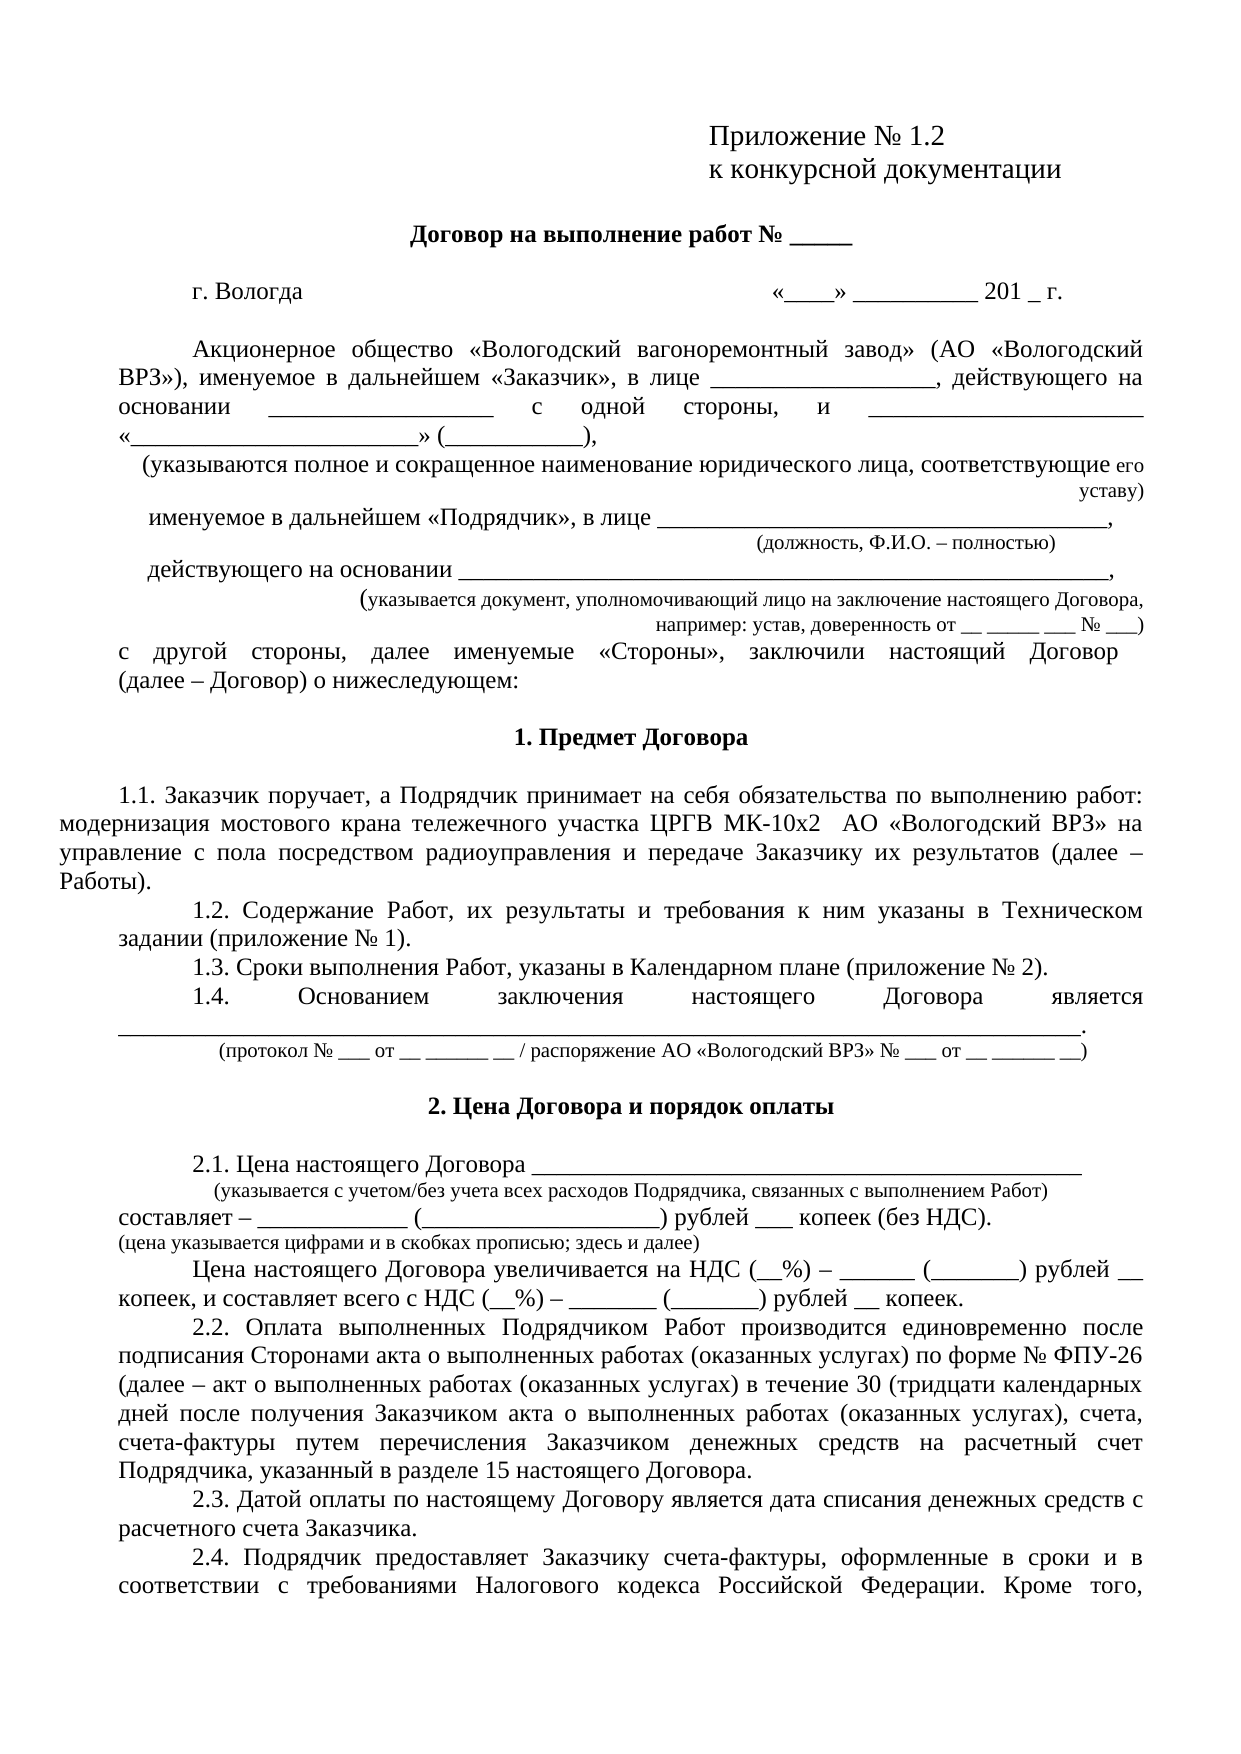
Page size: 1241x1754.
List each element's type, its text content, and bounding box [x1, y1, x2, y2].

text 2.3. Датой оплаты по настоящему Договору является дата списания денежных средств с расчетного счета Заказчика. [118, 1484, 1144, 1542]
text г. Вологда «____» __________ 201 _ г. [118, 276, 1144, 305]
text действующего на основании ____________________________________________________, [118, 554, 1144, 583]
text (указывается документ, уполномочивающий лицо на заключение настоящего Договора, [118, 583, 1144, 612]
text (указывается с учетом/без учета всех расходов Подрядчика, связанных с выполнением Работ) [118, 1177, 1144, 1202]
text 2.2. Оплата выполненных Подрядчиком Работ производится единовременно после подписания Сторонами акта о выполненных работах (оказанных услугах) по форме № ФПУ-26 (далее – акт о выполненных работах (оказанных услугах) в течение 30 (тридцати календарных дней после получения Заказчиком акта о выполненных работах (оказанных услугах), счета, счета-фактуры путем перечисления Заказчиком денежных средств на расчетный счет Подрядчика, указанный в разделе 15 настоящего Договора. [118, 1312, 1144, 1484]
text (должность, Ф.И.О. – полностью) [118, 530, 1144, 554]
text Договор на выполнение работ № _____ [118, 219, 1144, 247]
text составляет – ____________ (___________________) рублей ___ копеек (без НДС). [118, 1202, 1144, 1230]
text 1.3. Сроки выполнения Работ, указаны в Календарном плане (приложение № 2). [118, 952, 1144, 981]
text с другой стороны, далее именуемые «Стороны», заключили настоящий Договор (далее – Договор) о нижеследующем: [118, 636, 1144, 693]
text Акционерное общество «Вологодский вагоноремонтный завод» (АО «Вологодский ВРЗ»), именуемое в дальнейшем «Заказчик», в лице __________________, действующего на основании __________________ с одной стороны, и ______________________ «_______________________» (___________), [118, 334, 1144, 449]
text 1.1. Заказчик поручает, а Подрядчик принимает на себя обязательства по выполнению работ: модернизация мостового крана тележечного участка ЦРГВ МК-10х2 АО «Вологодский ВРЗ» на управление с пола посредством радиоуправления и передаче Заказчику их результатов (далее – Работы). [59, 780, 1144, 895]
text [118, 1542, 1144, 1599]
text к конкурсной документации [118, 152, 1144, 185]
text (указываются полное и сокращенное наименование юридического лица, соответствующие его уставу) [118, 449, 1144, 502]
text (протокол № ___ от __ ______ __ / распоряжение АО «Вологодский ВРЗ» № ___ от __ ______ __) [162, 1038, 1144, 1062]
text 1.4. Основанием заключения настоящего Договора является _____________________________________________________________________________. [118, 981, 1144, 1038]
text именуемое в дальнейшем «Подрядчик», в лице ____________________________________, [118, 502, 1144, 530]
text 1.2. Содержание Работ, их результаты и требования к ним указаны в Техническом задании (приложение № 1). [118, 895, 1144, 952]
text Приложение № 1.2 [118, 118, 1112, 152]
text например: устав, доверенность от __ _____ ___ № ___) [118, 612, 1144, 636]
text 2. Цена Договора и порядок оплаты [118, 1091, 1144, 1120]
text 1. Предмет Договора [118, 722, 1144, 751]
text (цена указывается цифрами и в скобках прописью; здесь и далее) [118, 1230, 1144, 1254]
text 2.1. Цена настоящего Договора ____________________________________________ [118, 1149, 1144, 1177]
text Цена настоящего Договора увеличивается на НДС (__%) – ______ (_______) рублей __ копеек, и составляет всего с НДС (__%) – _______ (_______) рублей __ копеек. [118, 1254, 1144, 1312]
